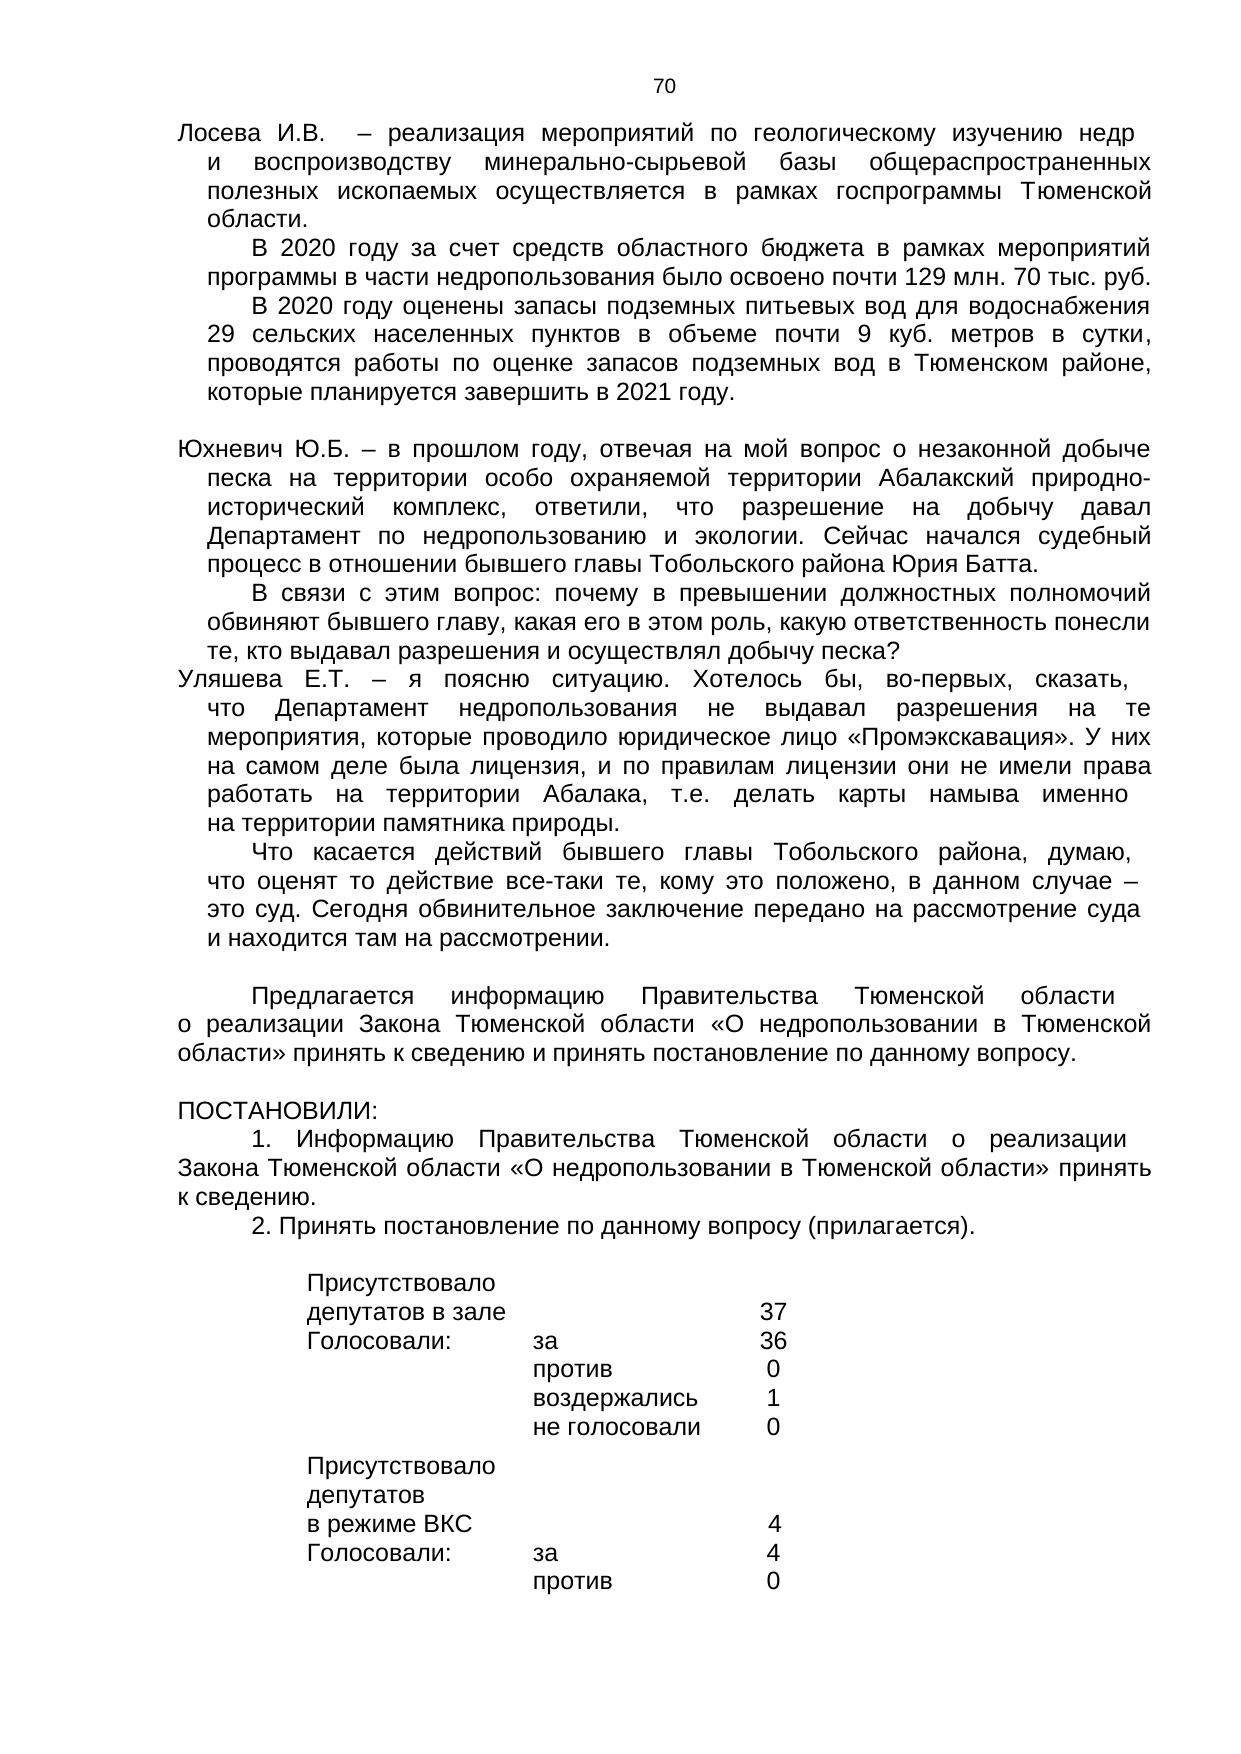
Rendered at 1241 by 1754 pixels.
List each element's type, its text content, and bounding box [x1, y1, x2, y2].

text В 2020 году оценены запасы подземных питьевых вод для водоснабжения 29 сельских населенных пунктов в объеме почти 9 куб. метров в сутки, проводятся работы по оценке запасов подземных вод в Тюменском районе, которые планируется завершить в 2021 году. [207, 291, 1152, 406]
text 2. Принять постановление по данному вопросу (прилагается). [177, 1211, 1152, 1239]
text Юхневич Ю.Б. – в прошлом году, отвечая на мой вопрос о незаконной добыче песка на территории особо охраняемой территории Абалакский природно-исторический комплекс, ответили, что разрешение на добычу давал Департамент по недропользованию и экологии. Сейчас начался судебный процесс в отношении бывшего главы Тобольского района Юрия Батта. [177, 434, 1152, 578]
text 1. Информацию Правительства Тюменской области о реализации Закона Тюменской области «О недропользовании в Тюменской области» принять к сведению. [177, 1124, 1152, 1211]
text ПОСТАНОВИЛИ: [177, 1096, 1152, 1124]
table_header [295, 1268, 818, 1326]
text В 2020 году за счет средств областного бюджета в рамках мероприятий программы в части недропользования было освоено почти 129 млн. 70 тыс. руб. [207, 233, 1152, 291]
text Предлагается информацию Правительства Тюменской области о реализации Закона Тюменской области «О недропользовании в Тюменской области» принять к сведению и принять постановление по данному вопросу. [177, 981, 1152, 1067]
text Лосева И.В. – реализация мероприятий по геологическому изучению недр и воспроизводству минерально-сырьевой базы общераспространенных полезных ископаемых осуществляется в рамках госпрограммы Тюменской области. [177, 118, 1152, 233]
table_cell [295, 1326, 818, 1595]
text Уляшева Е.Т. – я поясню ситуацию. Хотелось бы, во-первых, сказать, что Департамент недропользования не выдавал разрешения на те мероприятия, которые проводило юридическое лицо «Промэкскавация». У них на самом деле была лицензия, и по правилам лицензии они не имели права работать на территории Абалака, т.е. делать карты намыва именно на территории памятника природы. [177, 664, 1152, 837]
text Что касается действий бывшего главы Тобольского района, думаю, что оценят то действие все-таки те, кому это положено, в данном случае – это суд. Сегодня обвинительное заключение передано на рассмотрение суда и находится там на рассмотрении. [207, 837, 1152, 952]
text В связи с этим вопрос: почему в превышении должностных полномочий обвиняют бывшего главу, какая его в этом роль, какую ответственность понесли те, кто выдавал разрешения и осуществлял добычу песка? [207, 578, 1152, 664]
